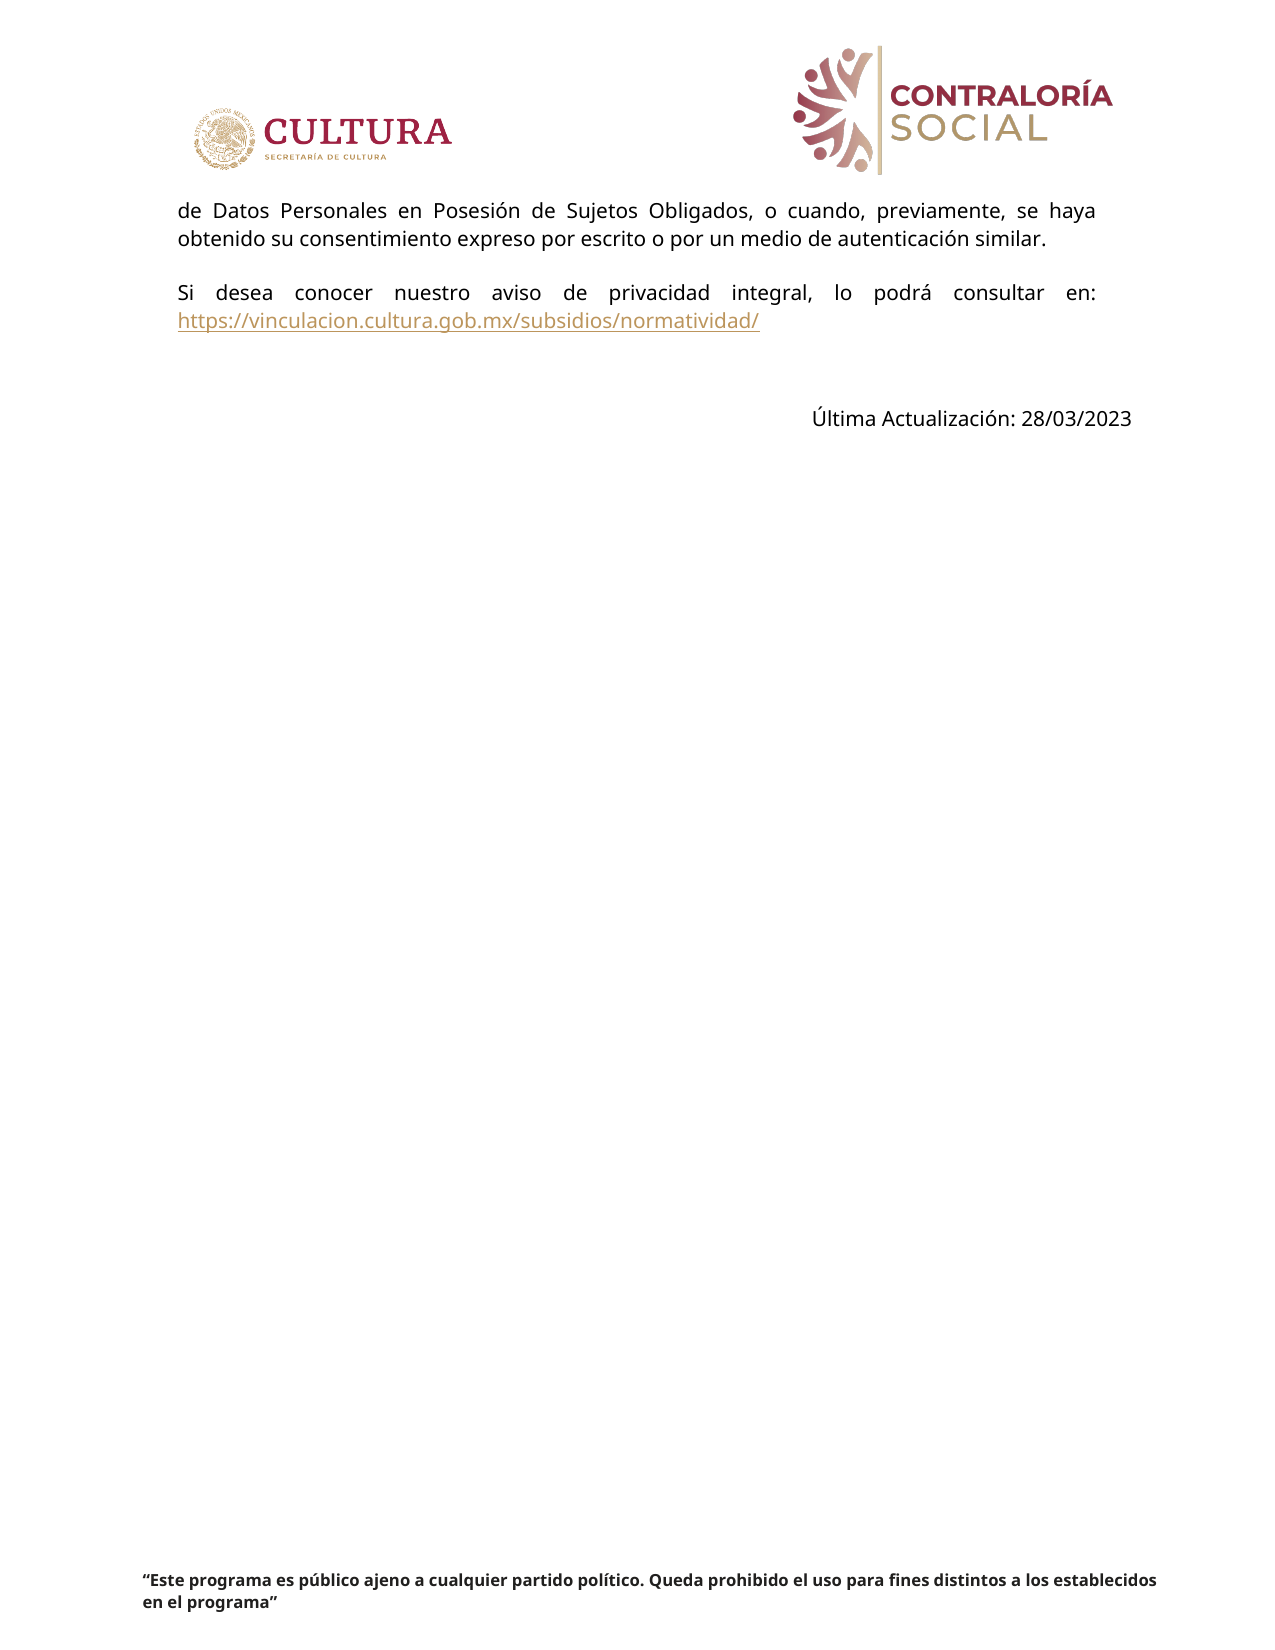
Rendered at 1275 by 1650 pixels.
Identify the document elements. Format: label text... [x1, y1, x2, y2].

text Última Actualización: 28/03/2023 [177, 404, 1132, 433]
text Si desea conocer nuestro aviso de privacidad integral, lo podrá consultar en: https://vinculacion.cultura.gob.mx/subsidios/normatividad/ [177, 278, 1098, 335]
picture [775, 33, 1129, 181]
picture [177, 73, 462, 197]
